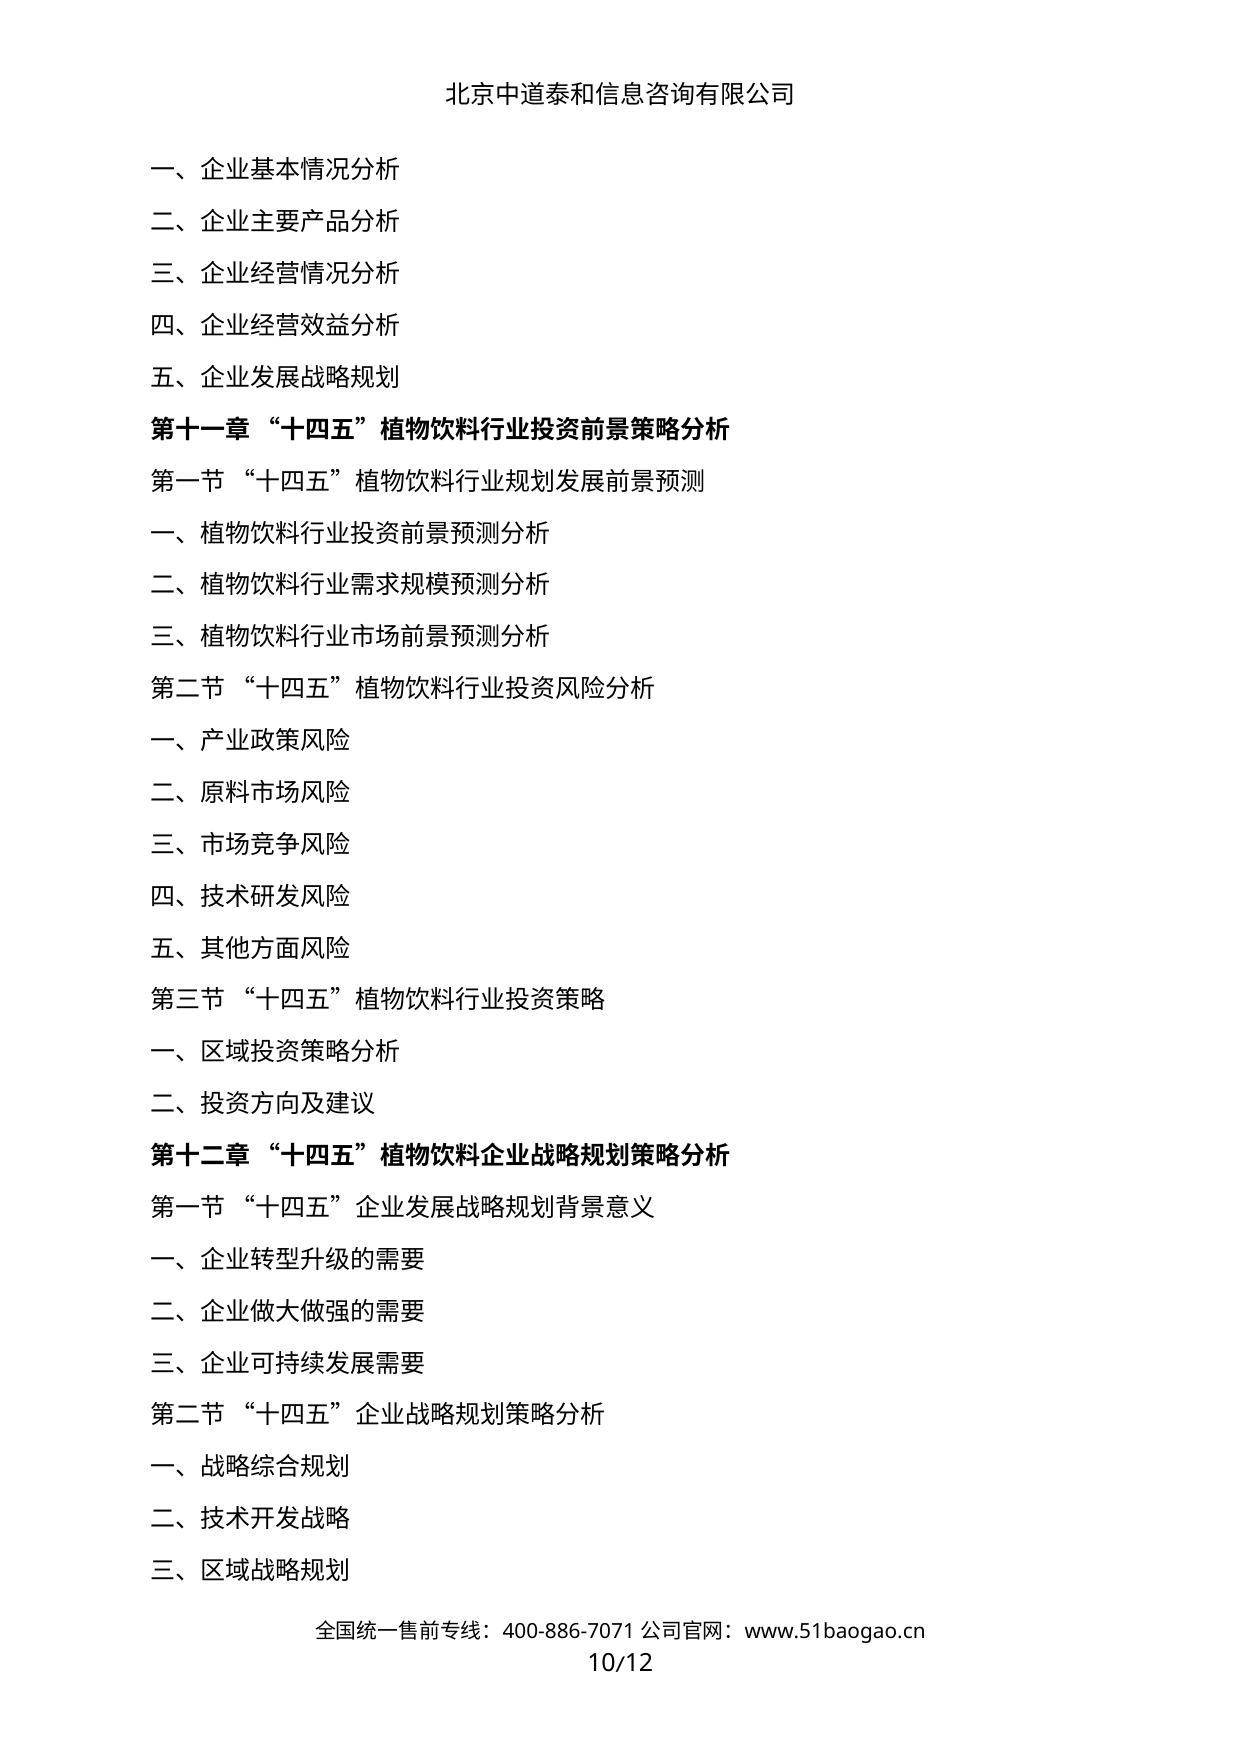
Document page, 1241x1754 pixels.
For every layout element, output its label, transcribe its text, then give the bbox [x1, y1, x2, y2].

text 第一节 “十四五”植物饮料行业规划发展前景预测 [150, 461, 1090, 497]
text 二、企业主要产品分析 [150, 202, 1090, 238]
text 第二节 “十四五”企业战略规划策略分析 [150, 1395, 1090, 1431]
text 二、技术开发战略 [150, 1499, 1090, 1535]
text 一、企业基本情况分析 [150, 150, 1090, 186]
text 三、市场竞争风险 [150, 824, 1090, 861]
text 三、区域战略规划 [150, 1551, 1090, 1587]
text 一、植物饮料行业投资前景预测分析 [150, 513, 1090, 549]
text 一、战略综合规划 [150, 1447, 1090, 1483]
text 三、植物饮料行业市场前景预测分析 [150, 617, 1090, 653]
text 第三节 “十四五”植物饮料行业投资策略 [150, 980, 1090, 1016]
text 二、原料市场风险 [150, 772, 1090, 809]
text 一、企业转型升级的需要 [150, 1239, 1090, 1276]
text 一、区域投资策略分析 [150, 1032, 1090, 1068]
text 三、企业可持续发展需要 [150, 1343, 1090, 1379]
text 二、企业做大做强的需要 [150, 1291, 1090, 1327]
text 第十二章 “十四五”植物饮料企业战略规划策略分析 [150, 1136, 1090, 1172]
text 五、企业发展战略规划 [150, 357, 1090, 394]
text 第二节 “十四五”植物饮料行业投资风险分析 [150, 669, 1090, 705]
text 四、技术研发风险 [150, 876, 1090, 912]
text 二、投资方向及建议 [150, 1084, 1090, 1120]
text 二、植物饮料行业需求规模预测分析 [150, 565, 1090, 601]
text 第十一章 “十四五”植物饮料行业投资前景策略分析 [150, 409, 1090, 446]
text 五、其他方面风险 [150, 928, 1090, 964]
text 一、产业政策风险 [150, 721, 1090, 757]
text 三、企业经营情况分析 [150, 254, 1090, 290]
text 第一节 “十四五”企业发展战略规划背景意义 [150, 1187, 1090, 1224]
text 四、企业经营效益分析 [150, 306, 1090, 342]
